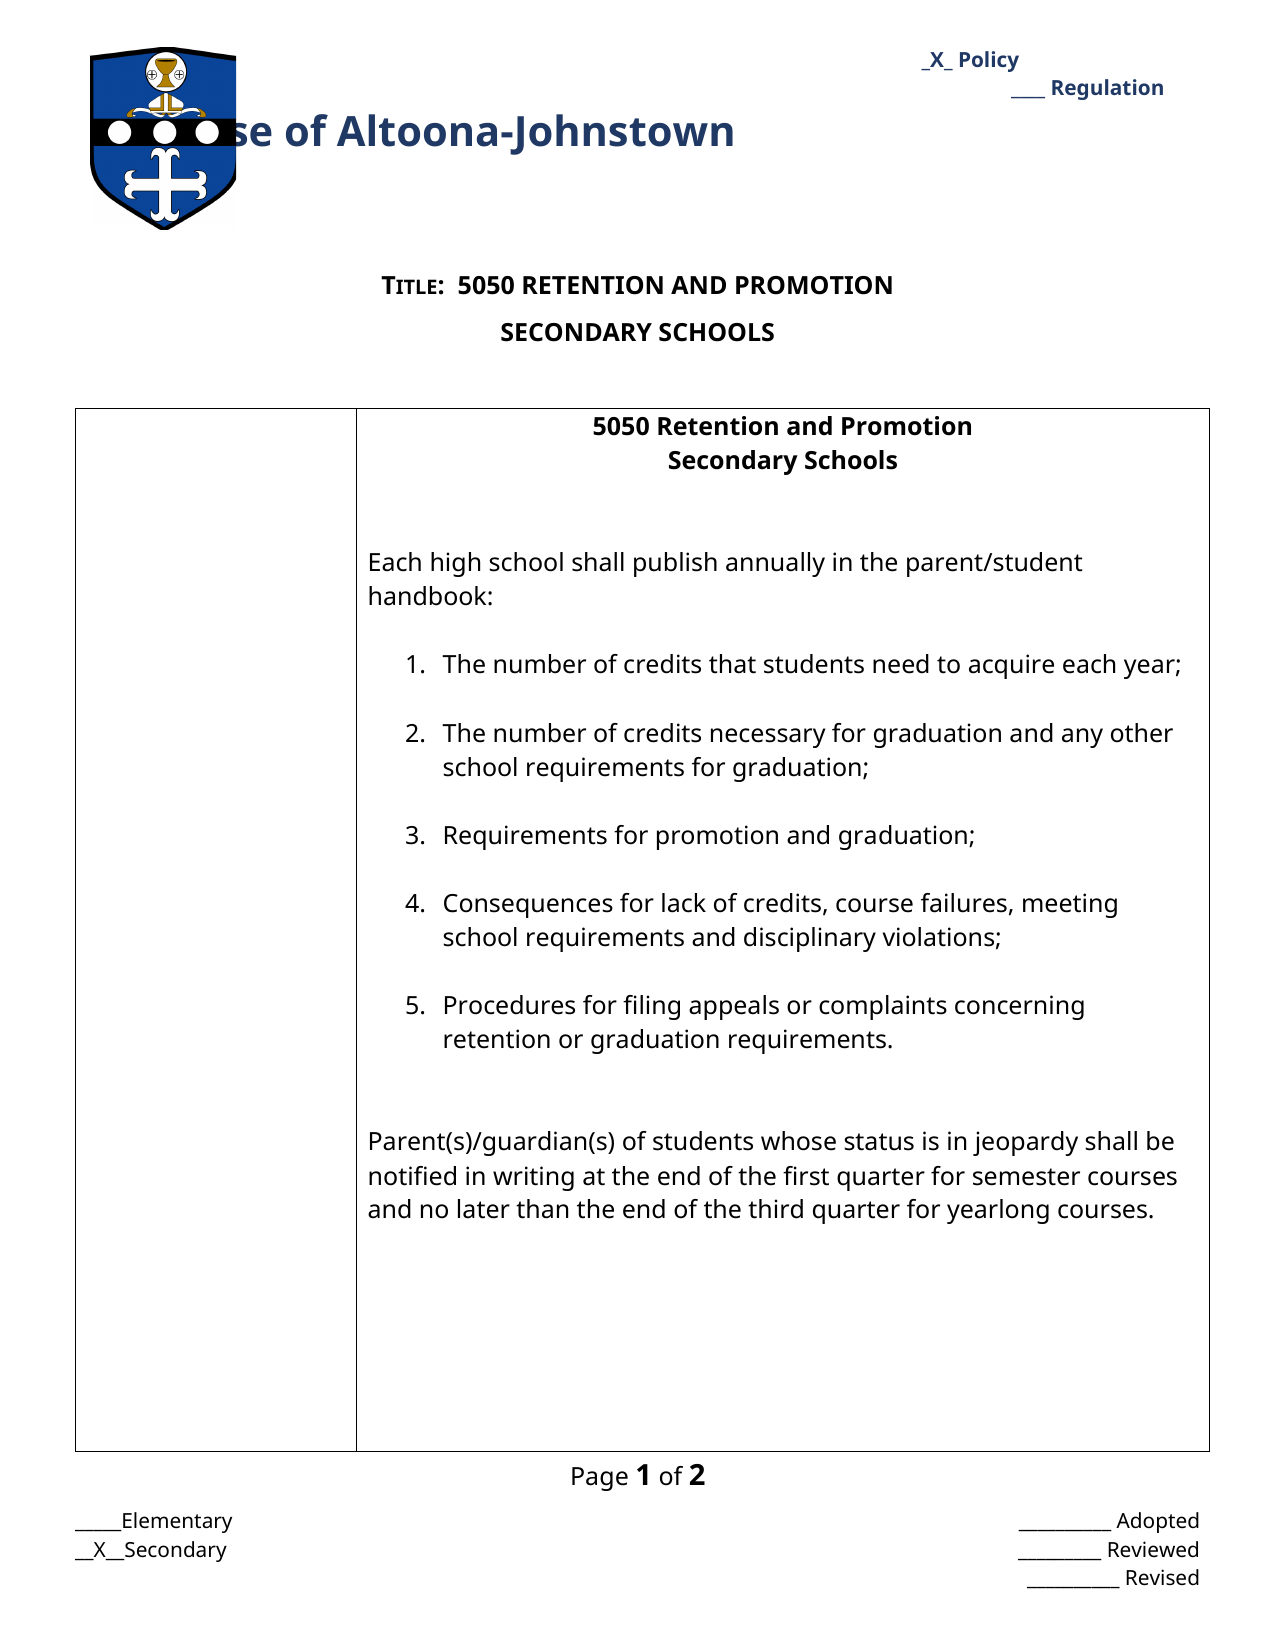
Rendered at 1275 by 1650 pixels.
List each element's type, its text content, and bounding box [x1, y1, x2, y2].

picture [89, 47, 236, 228]
text Title: 5050 RETENTION AND PROMOTION [75, 268, 1200, 302]
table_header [357, 409, 1209, 1451]
text SECONDARY SCHOOLS [75, 314, 1200, 349]
table_header [76, 409, 356, 1451]
